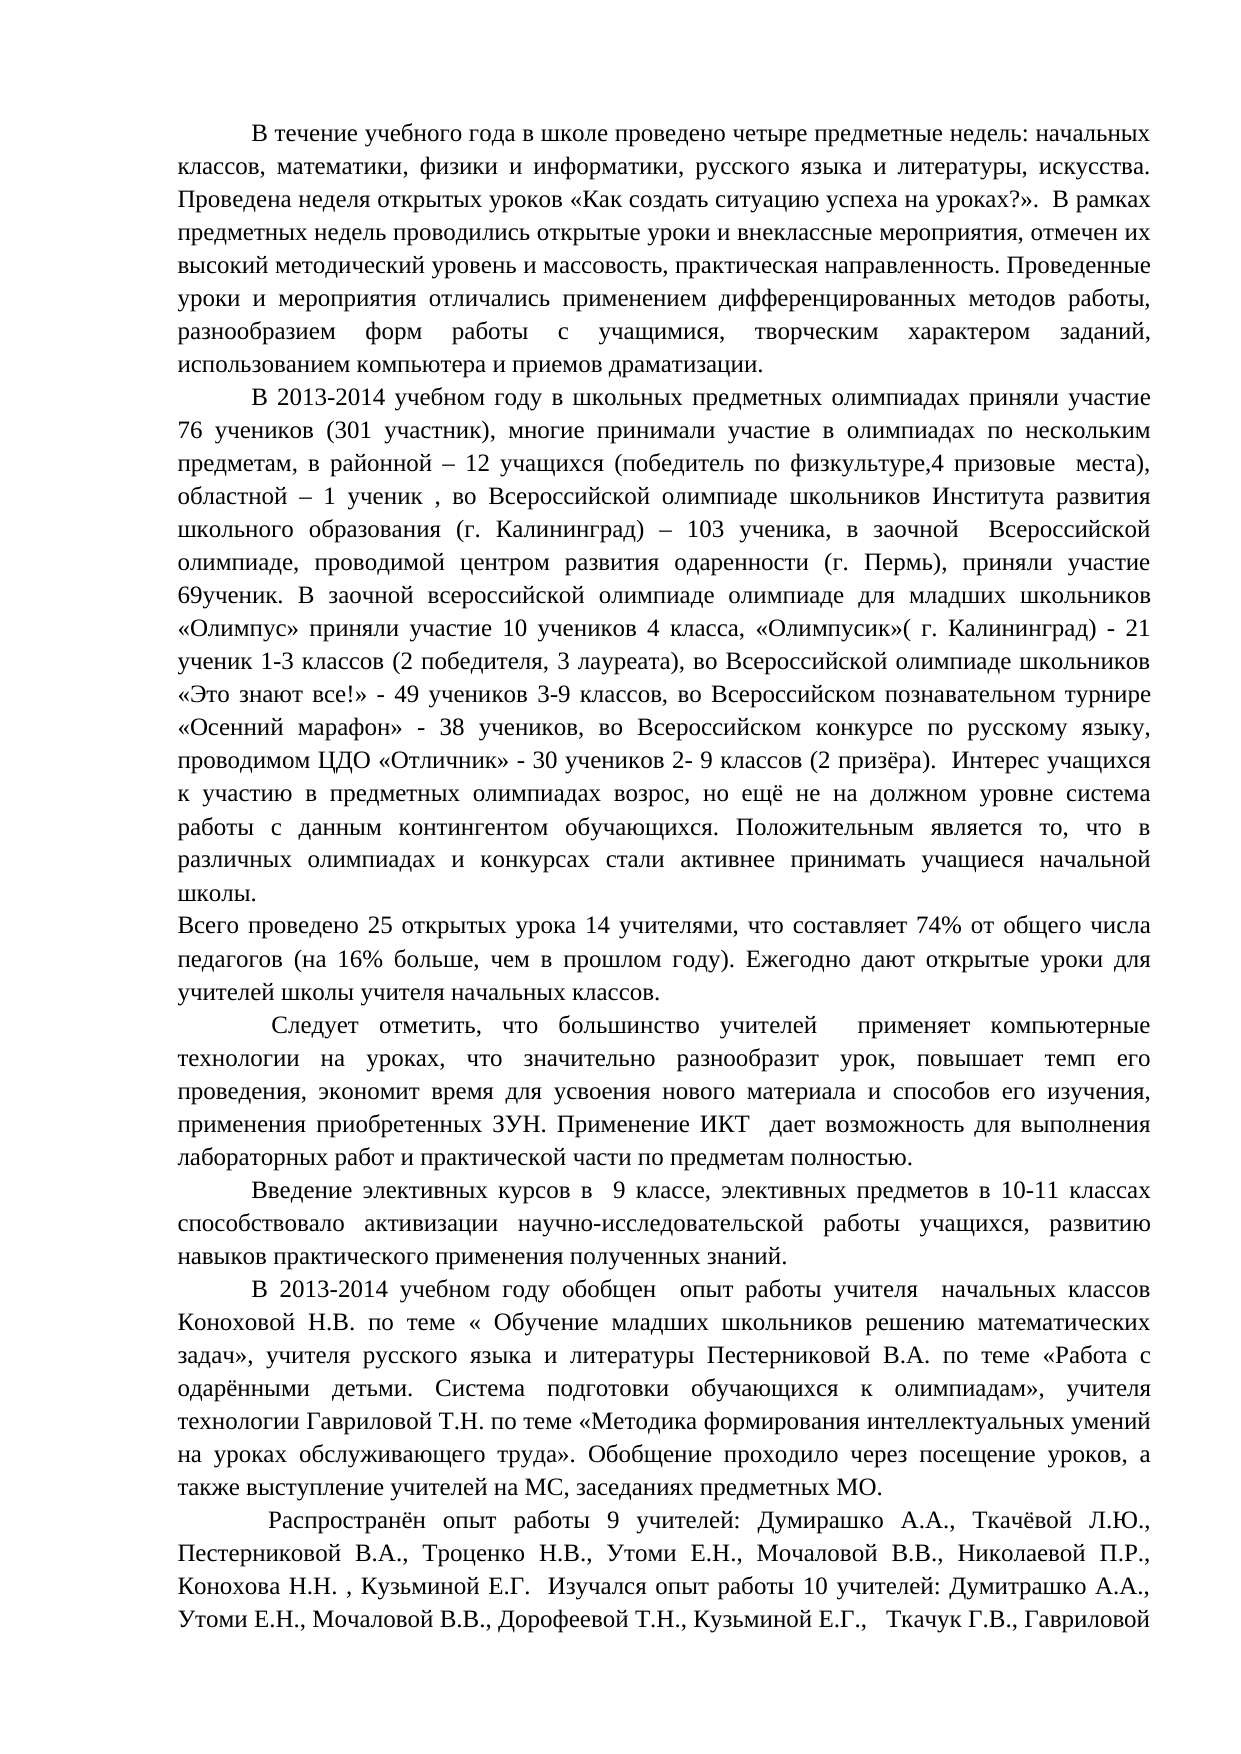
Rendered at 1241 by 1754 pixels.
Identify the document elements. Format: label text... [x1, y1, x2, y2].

text Введение элективных курсов в 9 классе, элективных предметов в 10-11 классах способствовало активизации научно-исследовательской работы учащихся, развитию навыков практического применения полученных знаний. [177, 1175, 1152, 1269]
text Всего проведено 25 открытых урока 14 учителями, что составляет 74% от общего числа педагогов (на 16% больше, чем в прошлом году). Ежегодно дают открытые уроки для учителей школы учителя начальных классов. [177, 911, 1152, 1005]
text Следует отметить, что большинство учителей применяет компьютерные технологии на уроках, что значительно разнообразит урок, повышает темп его проведения, экономит время для усвоения нового материала и способов его изучения, применения приобретенных ЗУН. Применение ИКТ дает возможность для выполнения лабораторных работ и практической части по предметам полностью. [177, 1010, 1152, 1171]
text В течение учебного года в школе проведено четыре предметные недель: начальных классов, математики, физики и информатики, русского языка и литературы, искусства. Проведена неделя открытых уроков «Как создать ситуацию успеха на уроках?». В рамках предметных недель проводились открытые уроки и внеклассные мероприятия, отмечен их высокий методический уровень и массовость, практическая направленность. Проведенные уроки и мероприятия отличались применением дифференцированных методов работы, разнообразием форм работы с учащимися, творческим характером заданий, использованием компьютера и приемов драматизации. [177, 118, 1152, 378]
text В 2013-2014 учебном году обобщен опыт работы учителя начальных классов Коноховой Н.В. по теме « Обучение младших школьников решению математических задач», учителя русского языка и литературы Пестерниковой В.А. по теме «Работа с одарёнными детьми. Система подготовки обучающихся к олимпиадам», учителя технологии Гавриловой Т.Н. по теме «Методика формирования интеллектуальных умений на уроках обслуживающего труда». Обобщение проходило через посещение уроков, а также выступление учителей на МС, заседаниях предметных МО. [177, 1274, 1152, 1501]
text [177, 1505, 1152, 1633]
text В 2013-2014 учебном году в школьных предметных олимпиадах приняли участие 76 учеников (301 участник), многие принимали участие в олимпиадах по нескольким предметам, в районной – 12 учащихся (победитель по физкультуре,4 призовые места), областной – 1 ученик , во Всероссийской олимпиаде школьников Института развития школьного образования (г. Калининград) – 103 ученика, в заочной Всероссийской олимпиаде, проводимой центром развития одаренности (г. Пермь), приняли участие 69ученик. В заочной всероссийской олимпиаде олимпиаде для младших школьников «Олимпус» приняли участие 10 учеников 4 класса, «Олимпусик»( г. Калининград) - 21 ученик 1-3 классов (2 победителя, 3 лауреата), во Всероссийской олимпиаде школьников «Это знают все!» - 49 учеников 3-9 классов, во Всероссийском познавательном турнире «Осенний марафон» - 38 учеников, во Всероссийском конкурсе по русскому языку, проводимом ЦДО «Отличник» - 30 учеников 2- 9 классов (2 призёра). Интерес учащихся к участию в предметных олимпиадах возрос, но ещё не на должном уровне система работы с данным контингентом обучающихся. Положительным является то, что в различных олимпиадах и конкурсах стали активнее принимать учащиеся начальной школы. [177, 382, 1152, 906]
